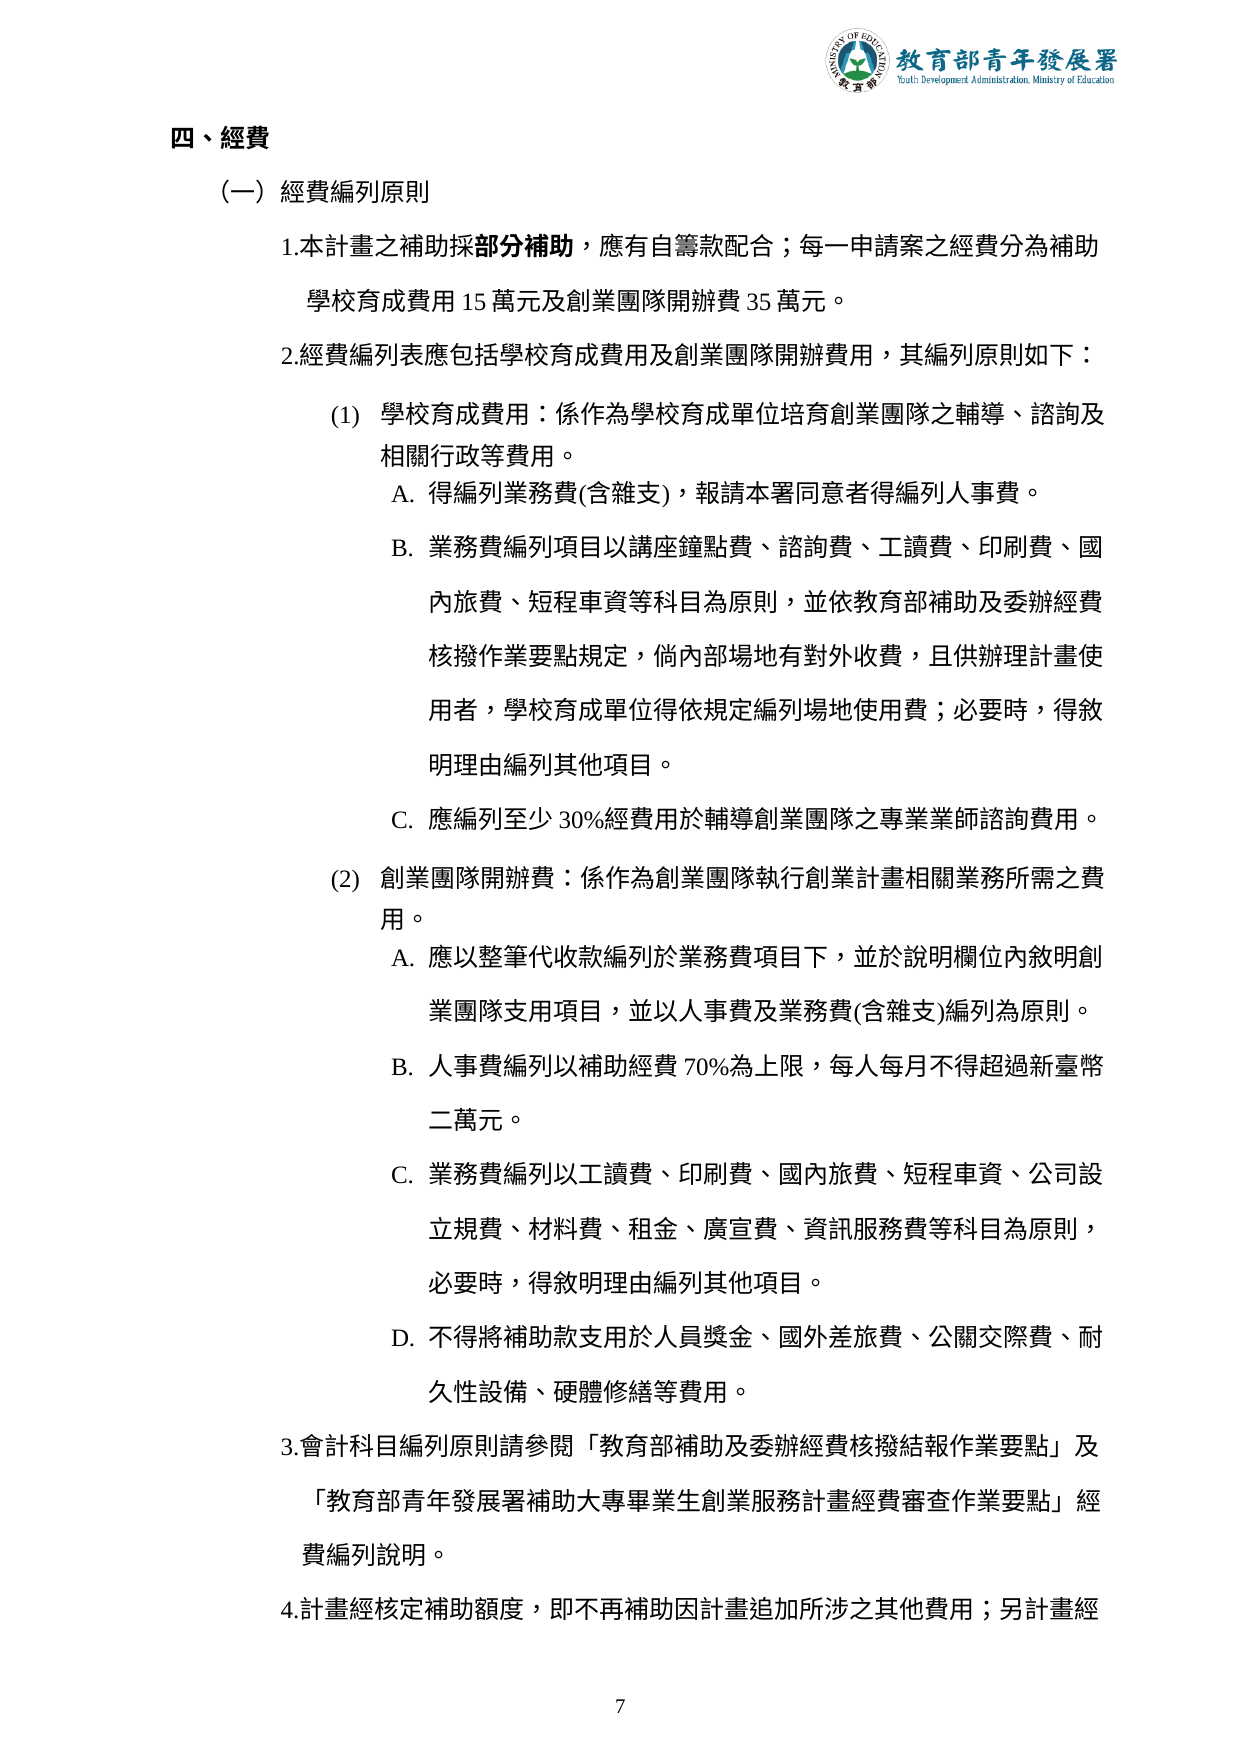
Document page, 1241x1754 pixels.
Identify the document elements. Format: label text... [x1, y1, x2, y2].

list 得編列業務費(含雜支)，報請本署同意者得編列人事費。 [391, 473, 1122, 509]
list 業務費編列項目以講座鐘點費、諮詢費、工讀費、印刷費、國內旅費、短程車資等科目為原則，並依教育部補助及委辦經費核撥作業要點規定，倘內部場地有對外收費，且供辦理計畫使用者，學校育成單位得依規定編列場地使用費；必要時，得敘明理由編列其他項目。 [391, 528, 1122, 781]
text 1.本計畫之補助採部分補助，應有自籌款配合；每一申請案之經費分為補助學校育成費用15萬元及創業團隊開辦費35萬元。 [281, 227, 1122, 317]
list 業務費編列以工讀費、印刷費、國內旅費、短程車資、公司設立規費、材料費、租金、廣宣費、資訊服務費等科目為原則，必要時，得敘明理由編列其他項目。 [391, 1155, 1122, 1300]
text 3.會計科目編列原則請參閱「教育部補助及委辦經費核撥結報作業要點」及「教育部青年發展署補助大專畢業生創業服務計畫經費審查作業要點」經費編列說明。 [280, 1427, 1122, 1572]
text 2.經費編列表應包括學校育成費用及創業團隊開辦費用，其編列原則如下： [281, 336, 1122, 372]
list 人事費編列以補助經費70%為上限，每人每月不得超過新臺幣二萬元。 [391, 1046, 1122, 1137]
list 應以整筆代收款編列於業務費項目下，並於說明欄位內敘明創業團隊支用項目，並以人事費及業務費(含雜支)編列為原則。 [391, 937, 1122, 1028]
picture [818, 23, 1123, 97]
text （一）經費編列原則 [206, 172, 1122, 209]
text 四、經費 [118, 118, 1122, 154]
list 不得將補助款支用於人員獎金、國外差旅費、公關交際費、耐久性設備、硬體修繕等費用。 [391, 1318, 1122, 1408]
list 創業團隊開辦費：係作為創業團隊執行創業計畫相關業務所需之費用。 [331, 854, 1122, 937]
list 應編列至少30%經費用於輔導創業團隊之專業業師諮詢費用。 [391, 799, 1122, 836]
list 學校育成費用：係作為學校育成單位培育創業團隊之輔導、諮詢及相關行政等費用。 [331, 390, 1122, 473]
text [280, 1590, 1122, 1626]
